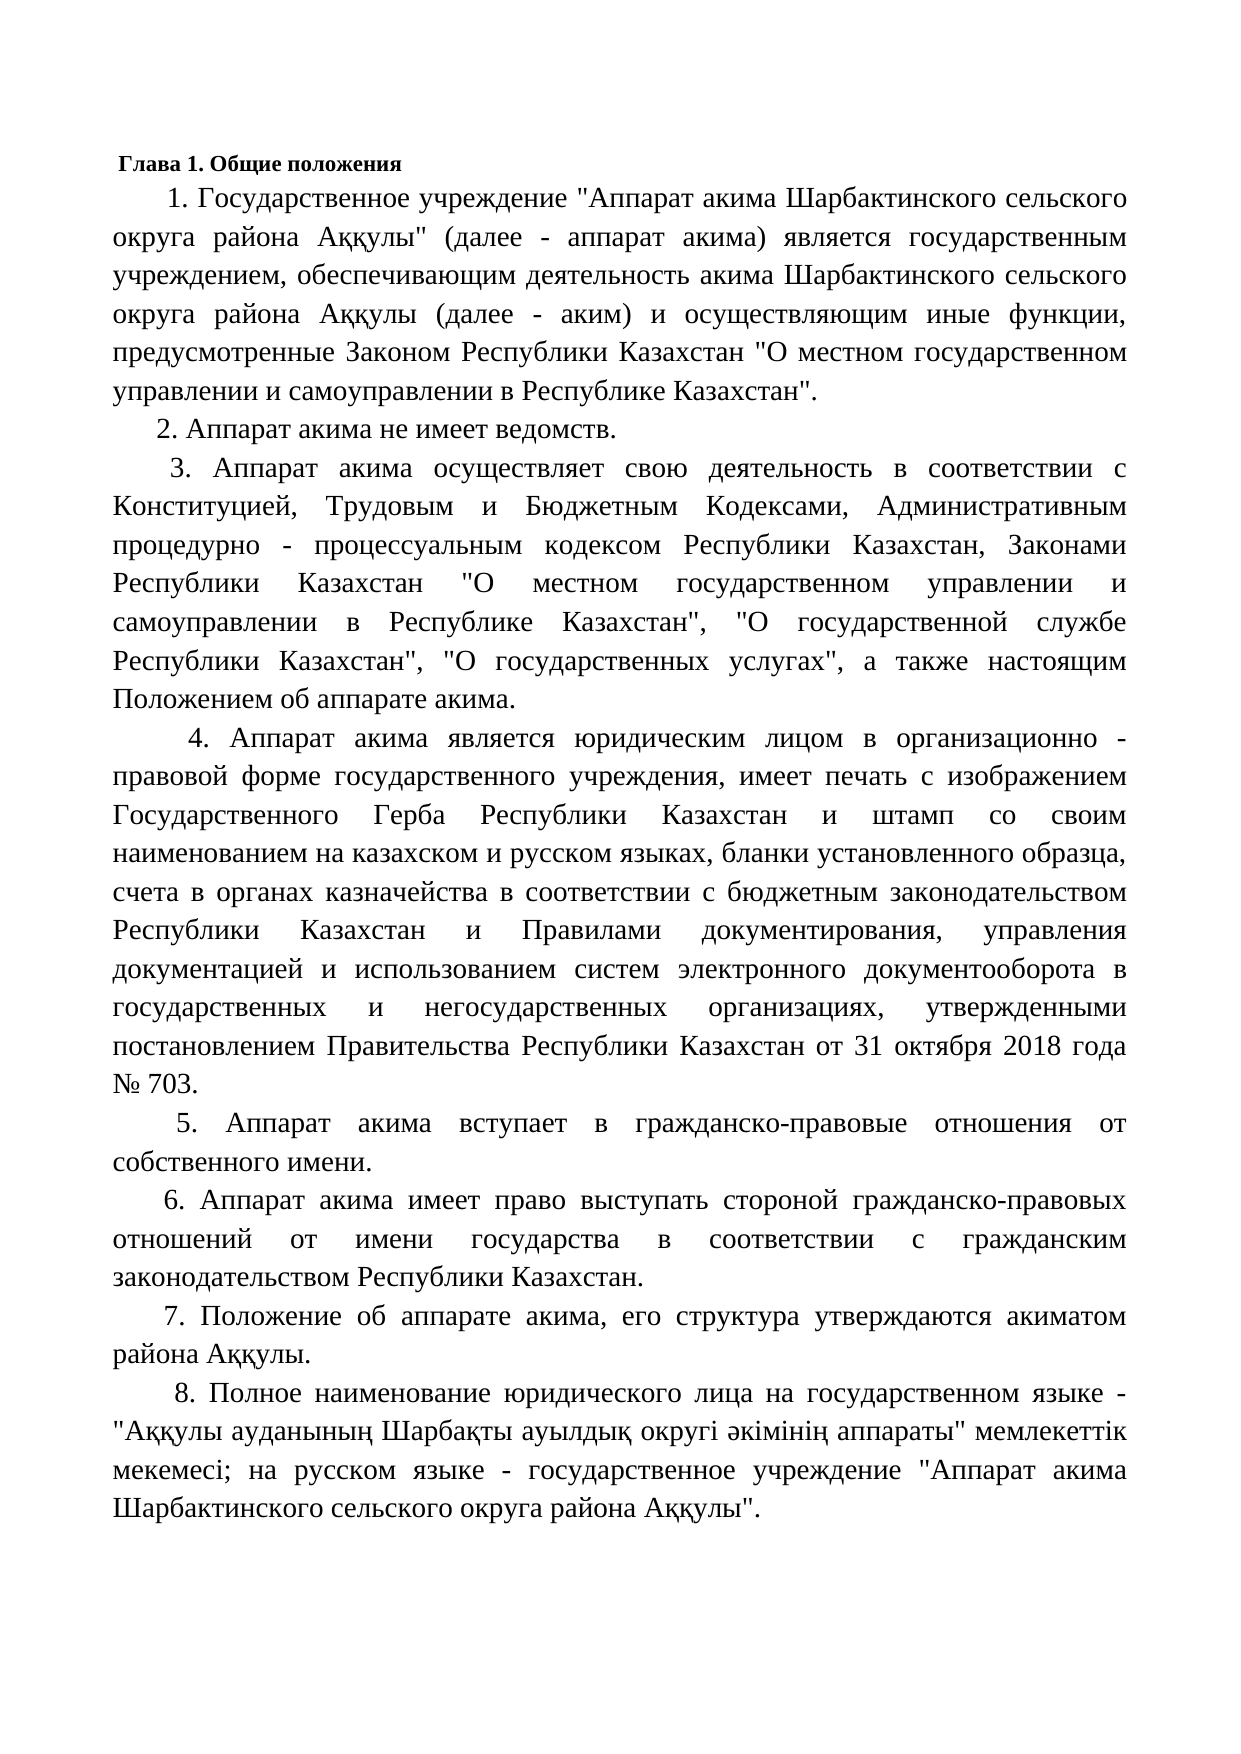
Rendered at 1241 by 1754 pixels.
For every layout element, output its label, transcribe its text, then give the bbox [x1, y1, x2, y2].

text Глава 1. Общие положения [112, 150, 1128, 176]
text 8. Полное наименование юридического лица на государственном языке - "Аққулы ауданының Шарбақты ауылдық округі әкімінің аппараты" мемлекеттік мекемесі; на русском языке - государственное учреждение "Аппарат акима Шарбактинского сельского округа района Аққулы". [112, 1375, 1128, 1524]
text 5. Аппарат акима вступает в гражданско-правовые отношения от собственного имени. [112, 1105, 1128, 1177]
text 6. Аппарат акима имеет право выступать стороной гражданско-правовых отношений от имени государства в соответствии с гражданским законодательством Республики Казахстан. [112, 1182, 1128, 1293]
text 4. Аппарат акима является юридическим лицом в организационно - правовой форме государственного учреждения, имеет печать с изображением Государственного Герба Республики Казахстан и штамп со своим наименованием на казахском и русском языках, бланки установленного образца, счета в органах казначейства в соответствии с бюджетным законодательством Республики Казахстан и Правилами документирования, управления документацией и использованием систем электронного документооборота в государственных и негосударственных организациях, утвержденными постановлением Правительства Республики Казахстан от 31 октября 2018 года № 703. [112, 720, 1128, 1100]
text 2. Аппарат акима не имеет ведомств. [112, 411, 1128, 445]
text 3. Аппарат акима осуществляет свою деятельность в соответствии с Конституцией, Трудовым и Бюджетным Кодексами, Административным процедурно - процессуальным кодексом Республики Казахстан, Законами Республики Казахстан "О местном государственном управлении и самоуправлении в Республике Казахстан", "О государственной службе Республики Казахстан", "О государственных услугах", а также настоящим Положением об аппарате акима. [112, 450, 1128, 715]
text 7. Положение об аппарате акима, его структура утверждаются акиматом района Аққулы. [112, 1298, 1128, 1370]
text 1. Государственное учреждение "Аппарат акима Шарбактинского сельского округа района Аққулы" (далее - аппарат акима) является государственным учреждением, обеспечивающим деятельность акима Шарбактинского сельского округа района Аққулы (далее - аким) и осуществляющим иные функции, предусмотренные Законом Республики Казахстан "О местном государственном управлении и самоуправлении в Республике Казахстан". [112, 180, 1128, 406]
